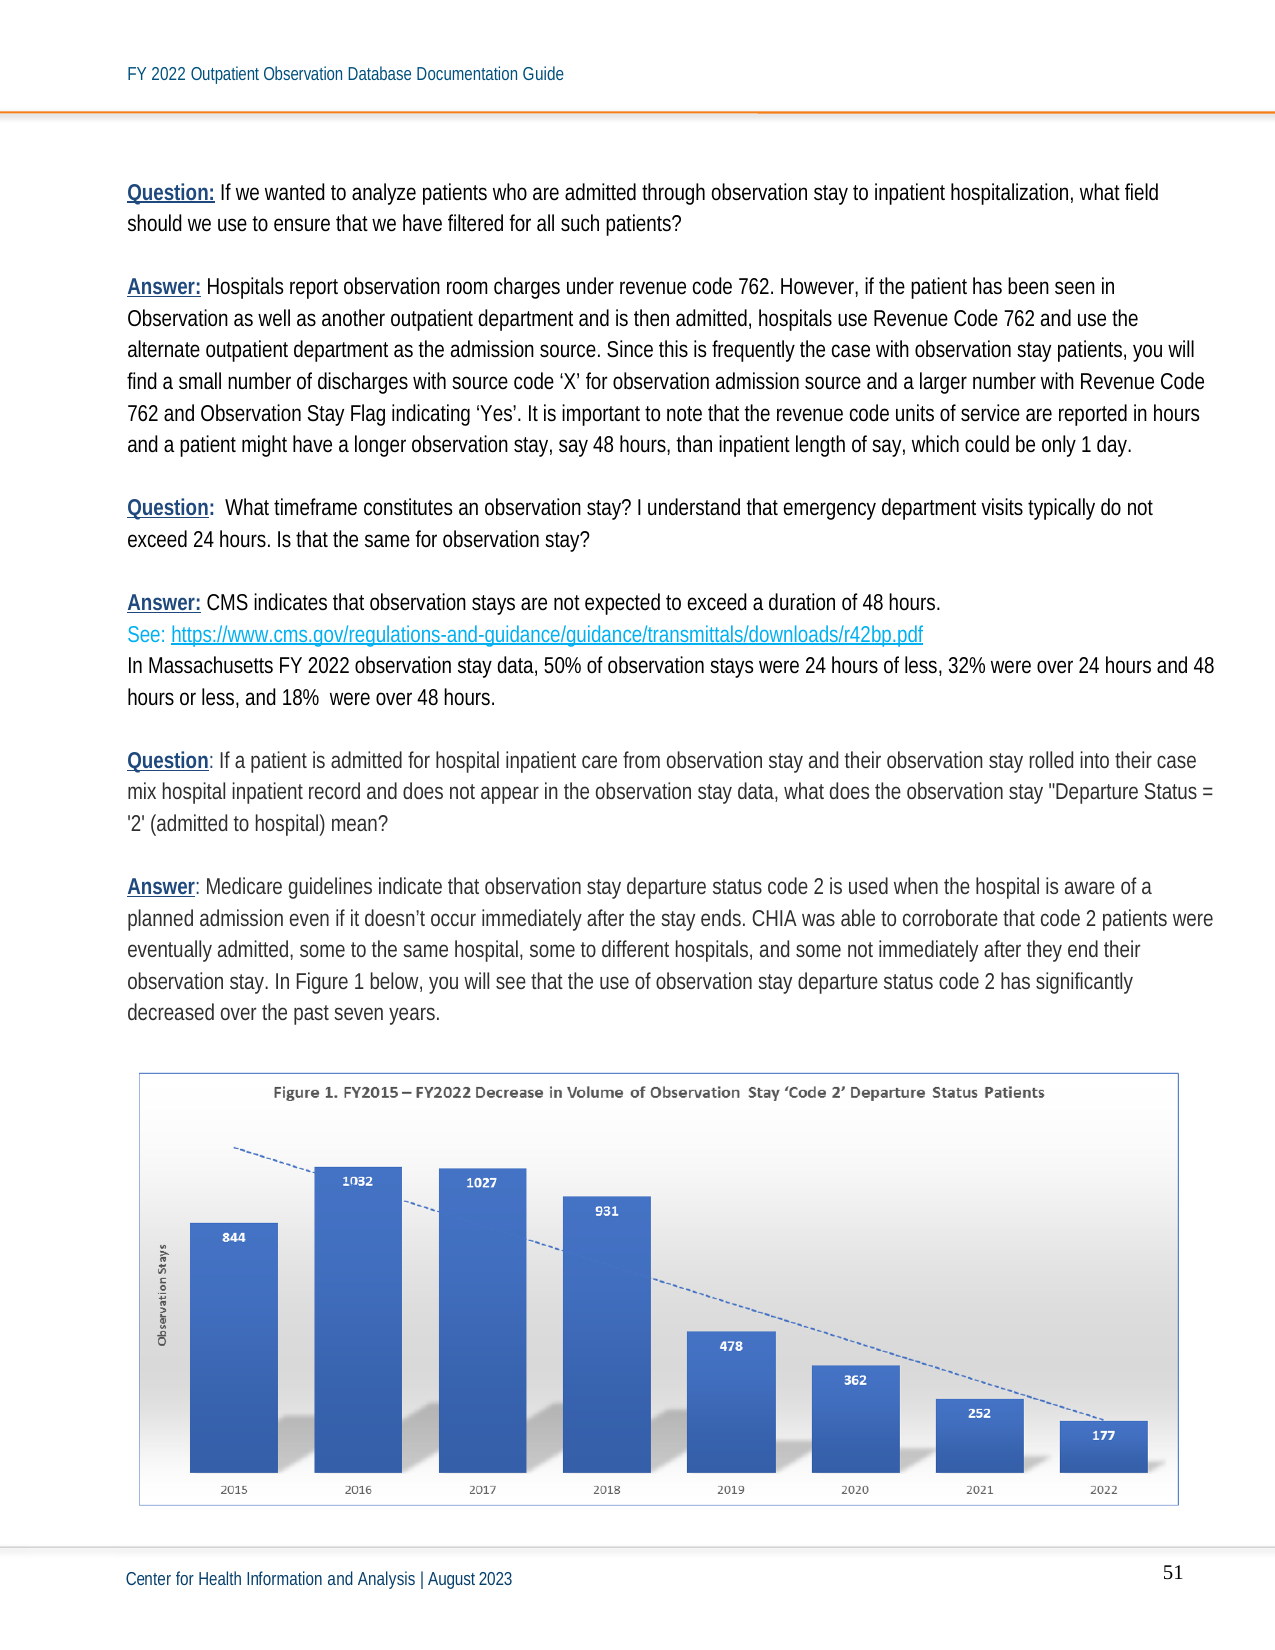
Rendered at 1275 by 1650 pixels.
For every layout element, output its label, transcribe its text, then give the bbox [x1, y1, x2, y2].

text Answer: CMS indicates that observation stays are not expected to exceed a duration of 48 hours. [127, 589, 1214, 615]
picture [127, 1062, 1188, 1520]
text See: https://www.cms.gov/regulations-and-guidance/guidance/transmittals/downloads/r42bp.pdf [127, 621, 1214, 647]
text Question: If a patient is admitted for hospital inpatient care from observation stay and their observation stay rolled into their case mix hospital inpatient record and does not appear in the observation stay data, what does the observation stay "Departure Status = '2' (admitted to hospital) mean? [127, 747, 1214, 836]
text In Massachusetts FY 2022 observation stay data, 50% of observation stays were 24 hours of less, 32% were over 24 hours and 48 hours or less, and 18% were over 48 hours. [127, 652, 1214, 710]
text Question: If we wanted to analyze patients who are admitted through observation stay to inpatient hospitalization, what field should we use to ensure that we have filtered for all such patients? [127, 179, 1214, 237]
text Answer: Hospitals report observation room charges under revenue code 762. However, if the patient has been seen in Observation as well as another outpatient department and is then admitted, hospitals use Revenue Code 762 and use the alternate outpatient department as the admission source. Since this is frequently the case with observation stay patients, you will find a small number of discharges with source code ‘X’ for observation admission source and a larger number with Revenue Code 762 and Observation Stay Flag indicating ‘Yes’. It is important to note that the revenue code units of service are reported in hours and a patient might have a longer observation stay, say 48 hours, than inpatient length of say, which could be only 1 day. [127, 273, 1214, 457]
text Answer: Medicare guidelines indicate that observation stay departure status code 2 is used when the hospital is aware of a planned admission even if it doesn’t occur immediately after the stay ends. CHIA was able to corroborate that code 2 patients were eventually admitted, some to the same hospital, some to different hospitals, and some not immediately after they end their observation stay. In Figure 1 below, you will see that the use of observation stay departure status code 2 has significantly decreased over the past seven years. [127, 873, 1214, 1026]
text Question: What timeframe constitutes an observation stay? I understand that emergency department visits typically do not exceed 24 hours. Is that the same for observation stay? [127, 494, 1214, 552]
